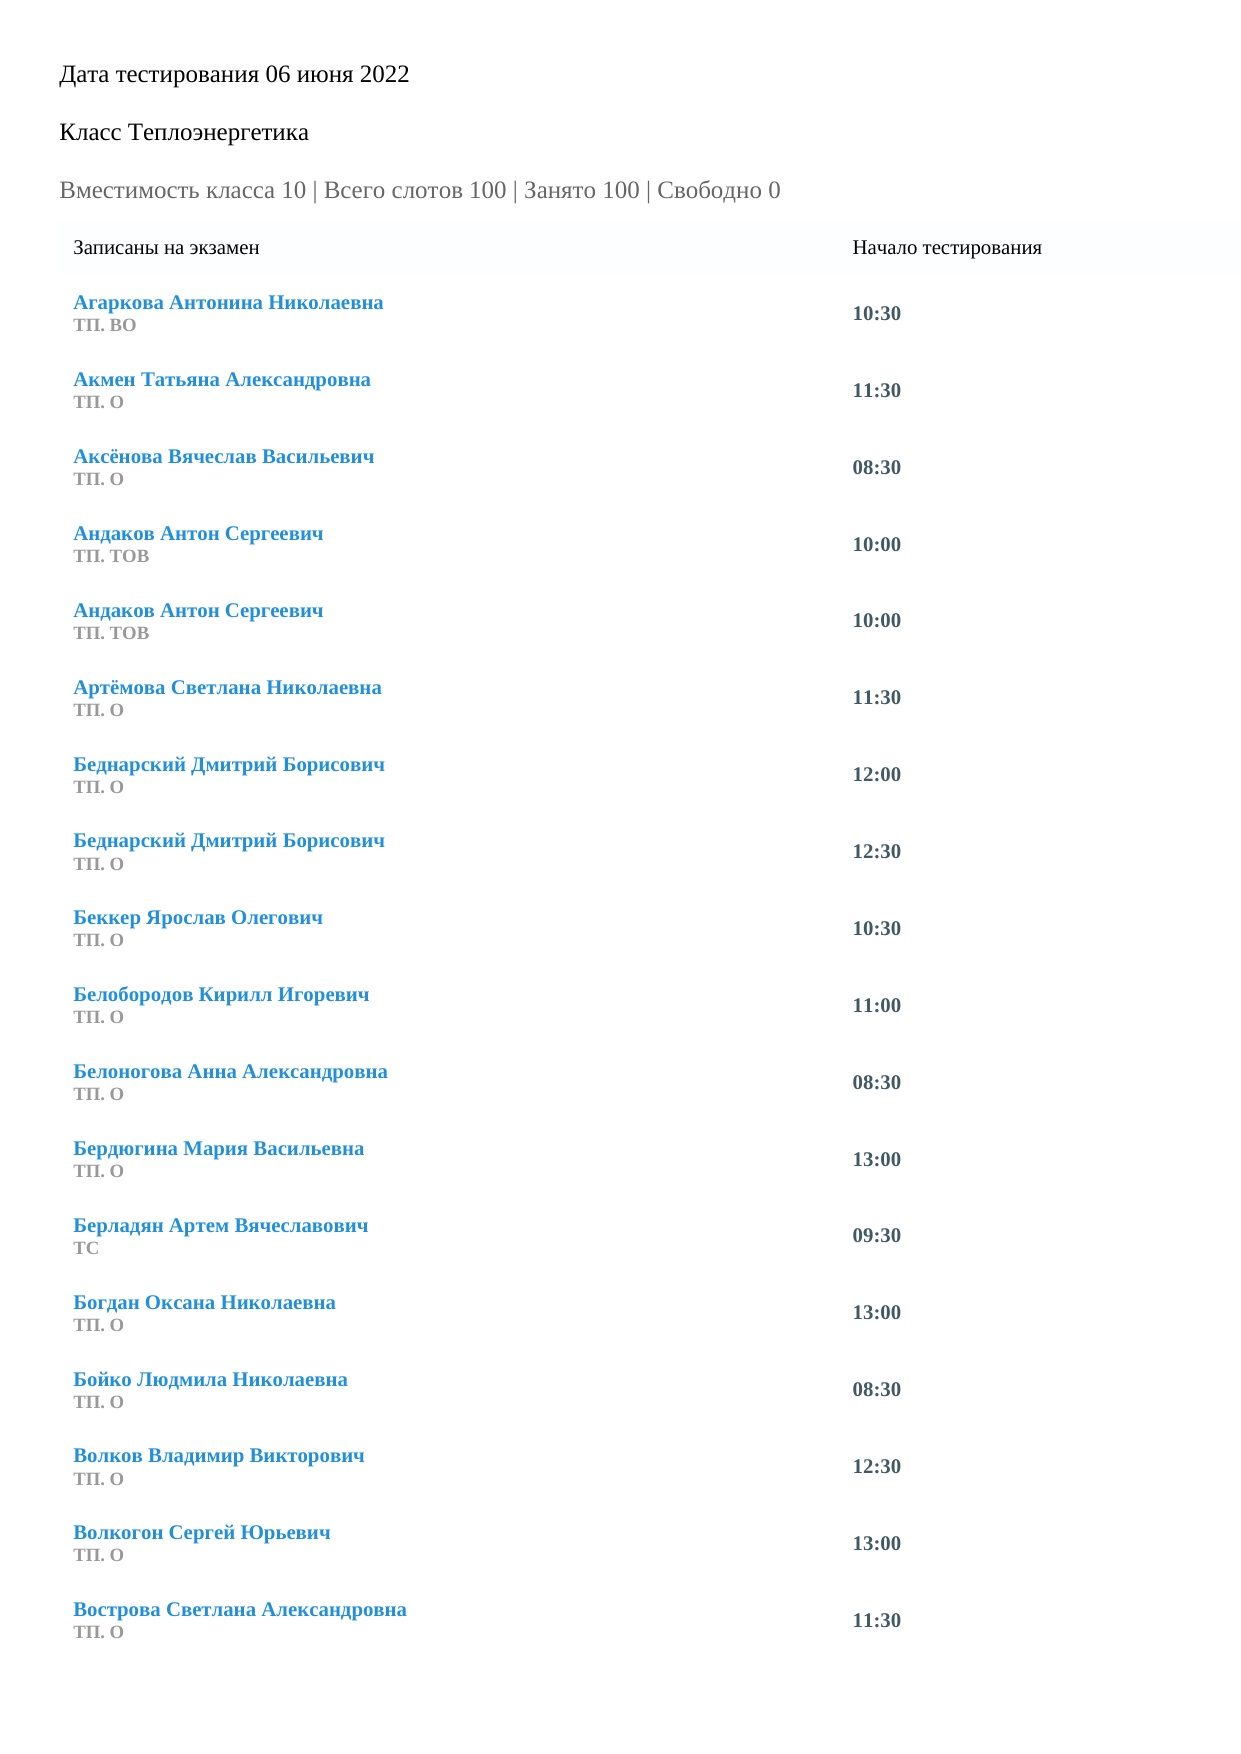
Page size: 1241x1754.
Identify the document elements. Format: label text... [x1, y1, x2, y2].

table_cell 10:30 [837, 890, 1240, 966]
table_cell 13:00 [837, 1120, 1240, 1197]
text Класс Теплоэнергетика [59, 117, 1181, 146]
table_cell 11:00 [837, 966, 1240, 1043]
table_cell Беднарский Дмитрий Борисович ТП. О [58, 813, 837, 889]
table_cell 09:30 [837, 1197, 1240, 1274]
table_cell Акмен Татьяна Александровна ТП. О [58, 351, 837, 428]
table_cell Артёмова Светлана Николаевна ТП. О [58, 659, 837, 736]
table_cell 12:30 [837, 813, 1240, 889]
table_cell Вострова Светлана Александровна ТП. О [58, 1581, 837, 1658]
table_cell 08:30 [837, 428, 1240, 505]
table_cell Агаркова Антонина Николаевна ТП. ВО [58, 275, 837, 351]
table_cell 12:30 [837, 1428, 1240, 1504]
table_cell 13:00 [837, 1274, 1240, 1351]
table_cell Андаков Антон Сергеевич ТП. ТОВ [58, 505, 837, 582]
table_cell Беккер Ярослав Олегович ТП. О [58, 890, 837, 966]
table_cell Богдан Оксана Николаевна ТП. О [58, 1274, 837, 1351]
table_cell Бойко Людмила Николаевна ТП. О [58, 1351, 837, 1428]
table_cell Волкогон Сергей Юрьевич ТП. О [58, 1505, 837, 1581]
table_cell 10:30 [837, 275, 1240, 351]
table_cell 10:00 [837, 505, 1240, 582]
text Вместимость класса 10 | Всего слотов 100 | Занято 100 | Свободно 0 [59, 175, 1181, 204]
table_cell Бердюгина Мария Васильевна ТП. О [58, 1120, 837, 1197]
table_cell 11:30 [837, 659, 1240, 736]
table_cell 11:30 [837, 1581, 1240, 1658]
table_cell Белоногова Анна Александровна ТП. О [58, 1043, 837, 1120]
table_cell Берладян Артем Вячеславович ТС [58, 1197, 837, 1274]
table_cell 08:30 [837, 1043, 1240, 1120]
table_cell Белобородов Кирилл Игоревич ТП. О [58, 966, 837, 1043]
table_header Записаны на экзамен [58, 219, 837, 274]
table_cell 08:30 [837, 1351, 1240, 1428]
table_cell 11:30 [837, 351, 1240, 428]
table_cell 13:00 [837, 1505, 1240, 1581]
table_header Начало тестирования [837, 219, 1240, 274]
table_cell Аксёнова Вячеслав Васильевич ТП. О [58, 428, 837, 505]
table_cell Волков Владимир Викторович ТП. О [58, 1428, 837, 1504]
text Дата тестирования 06 июня 2022 [59, 59, 1181, 88]
table_cell Андаков Антон Сергеевич ТП. ТОВ [58, 582, 837, 659]
table_cell 10:00 [837, 582, 1240, 659]
table_cell 12:00 [837, 736, 1240, 813]
table_cell Беднарский Дмитрий Борисович ТП. О [58, 736, 837, 813]
